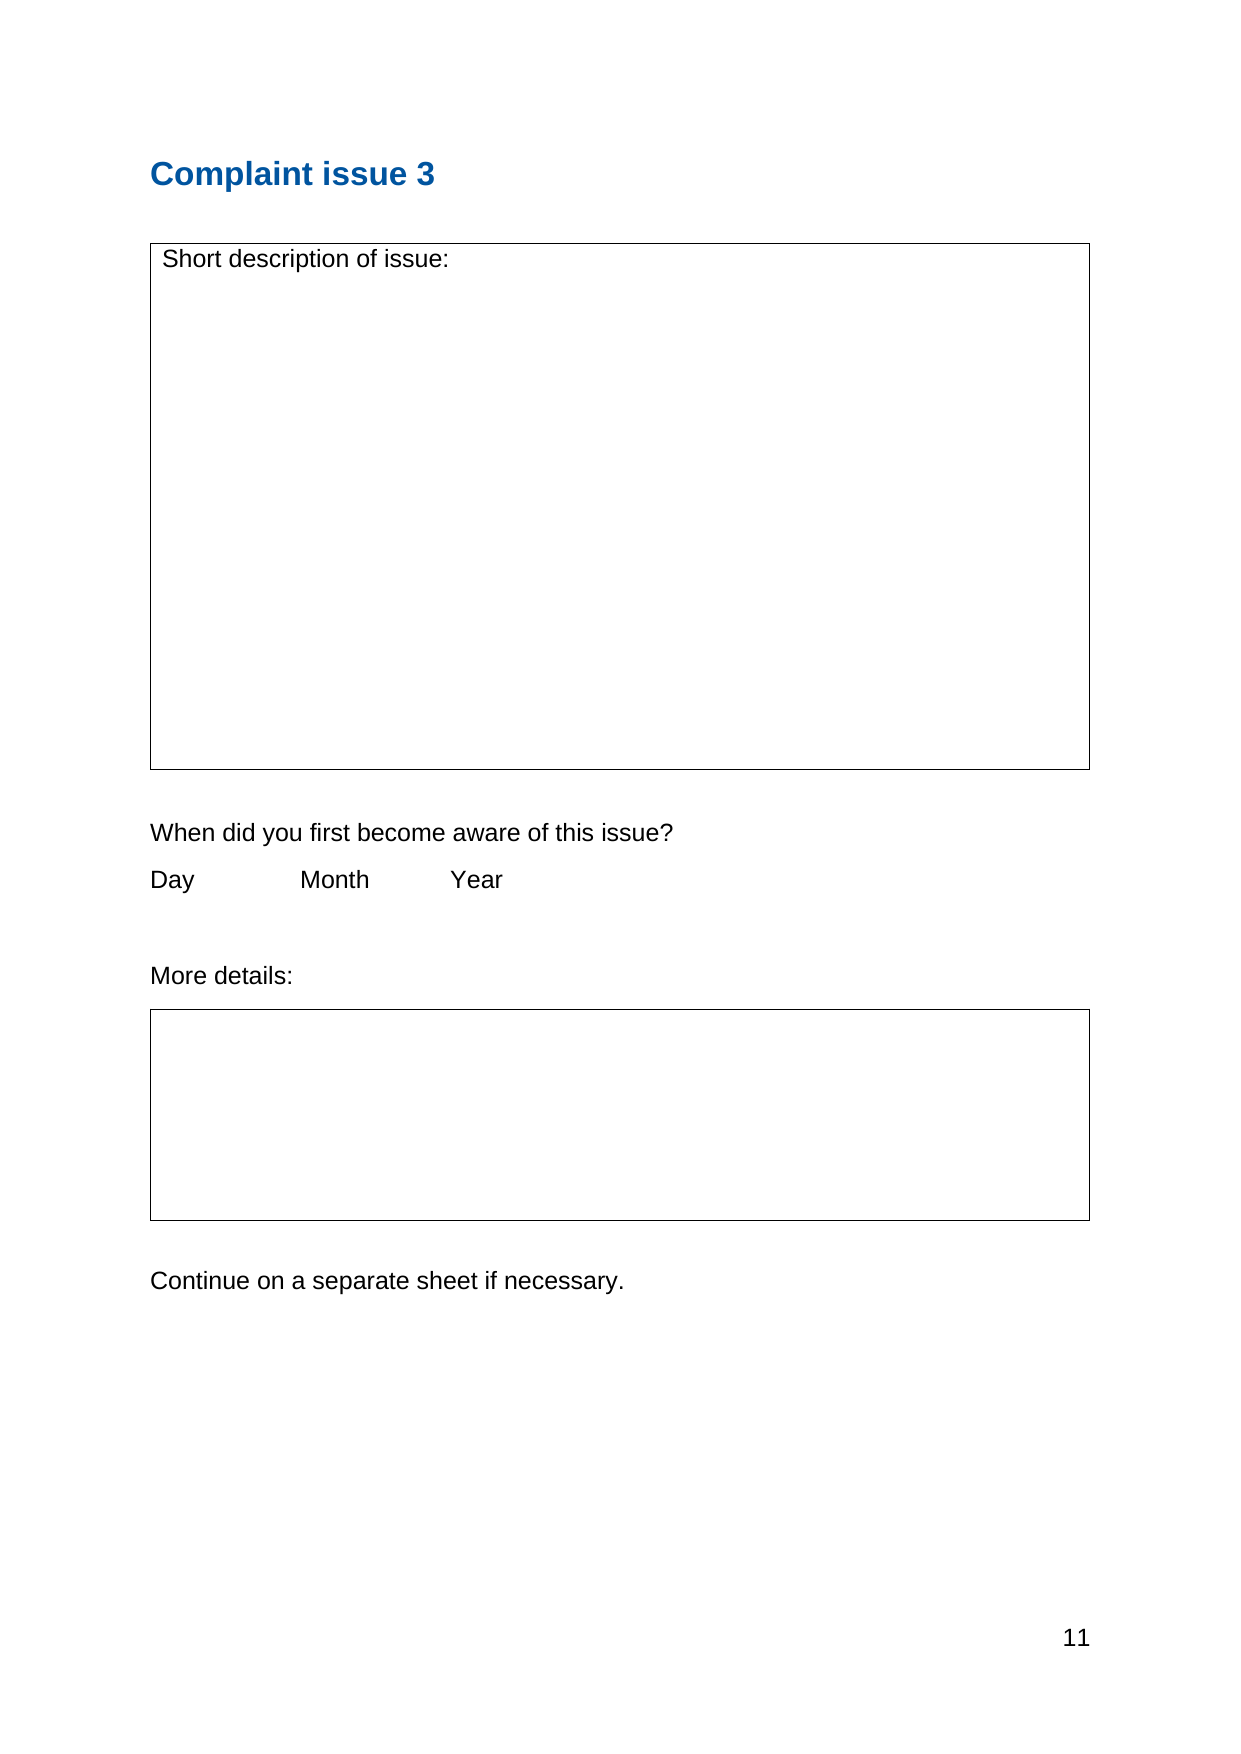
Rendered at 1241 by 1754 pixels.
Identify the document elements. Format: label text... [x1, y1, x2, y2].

table_header Short description of issue: [151, 244, 1089, 769]
text More details: [150, 961, 1090, 989]
text Day Month Year [150, 865, 1090, 894]
text Continue on a separate sheet if necessary. [150, 1266, 1090, 1295]
table_header [151, 1010, 1089, 1220]
subtitle Complaint issue 3 [150, 154, 1090, 193]
text When did you first become aware of this issue? [150, 818, 1090, 846]
